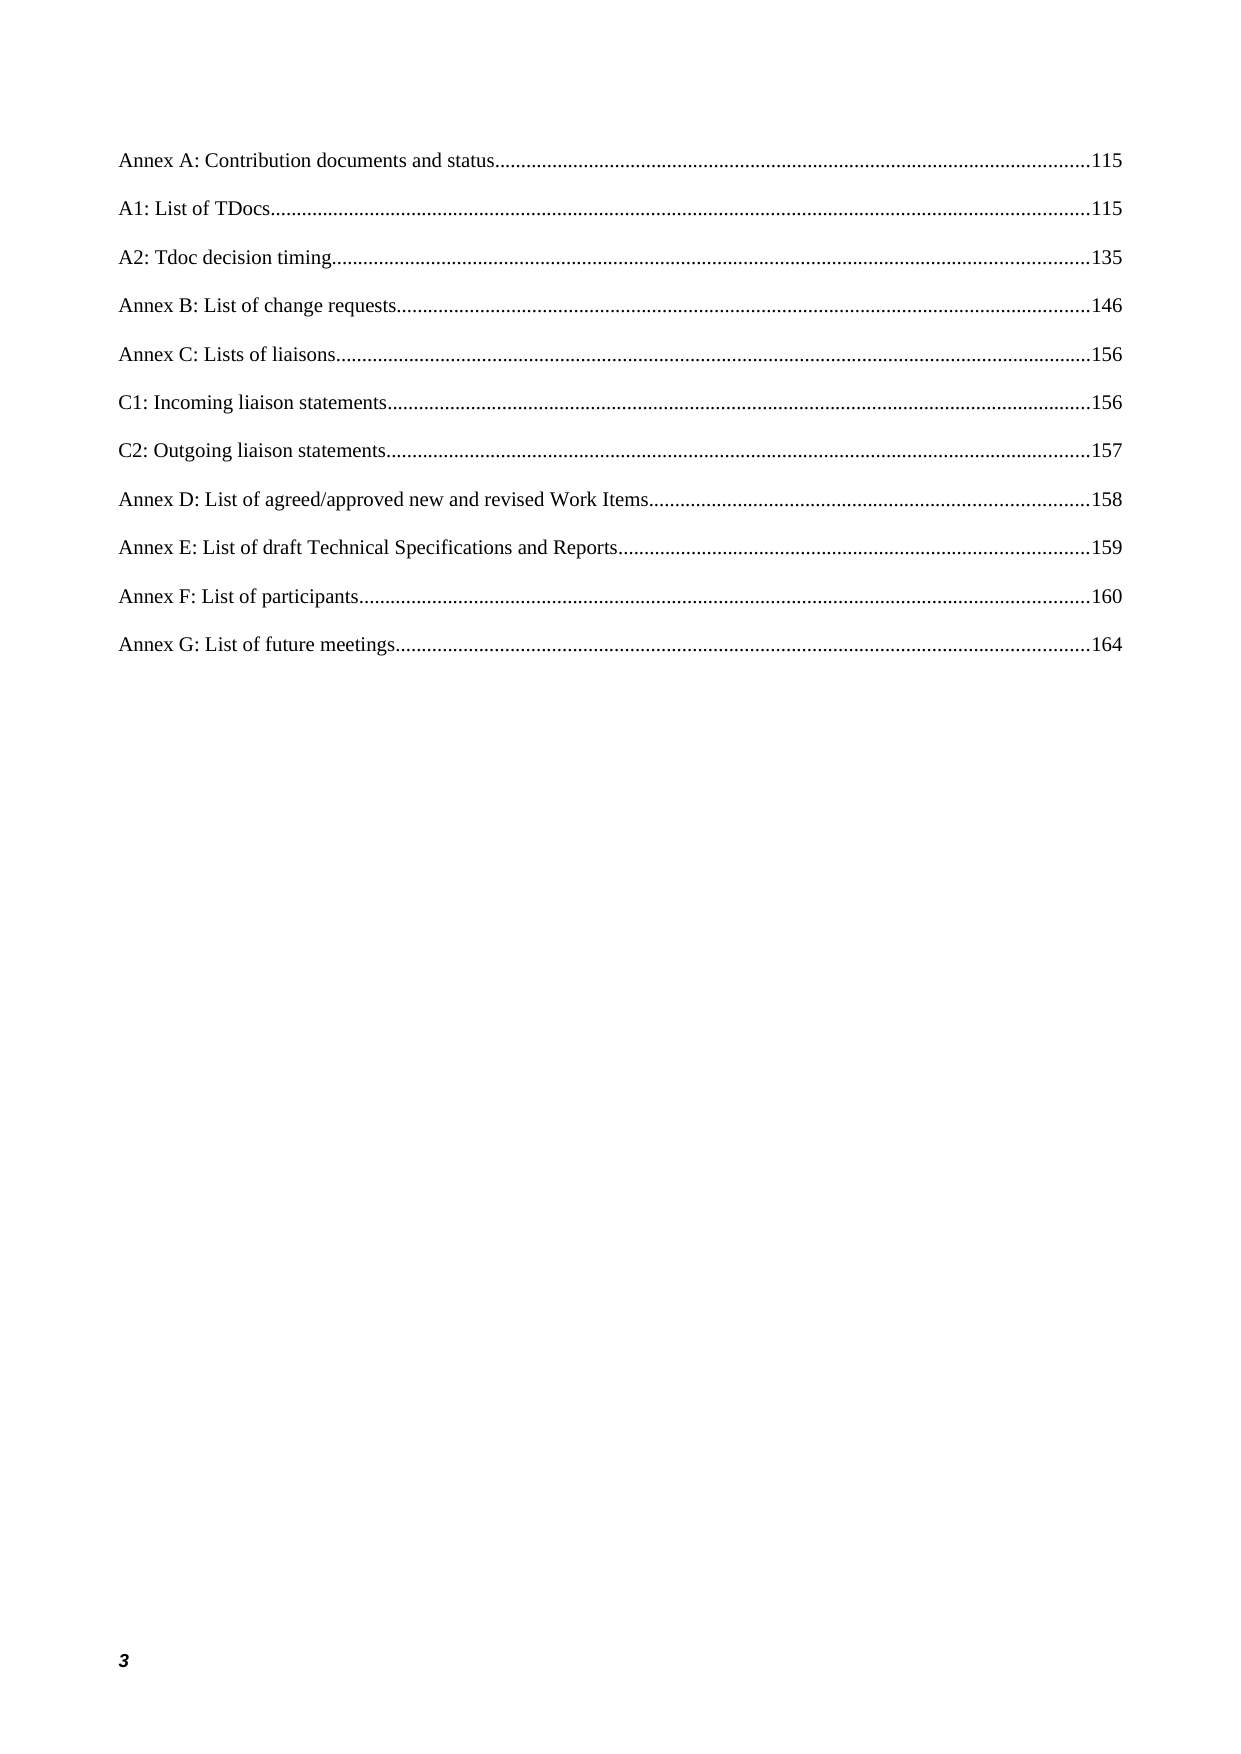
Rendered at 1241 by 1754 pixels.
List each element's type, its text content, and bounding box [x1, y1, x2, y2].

text C2: Outgoing liaison statements 157 [118, 438, 1122, 462]
text Annex A: Contribution documents and status 115 [118, 148, 1078, 172]
text C1: Incoming liaison statements 156 [118, 390, 1122, 414]
text Annex B: List of change requests 146 [118, 293, 1078, 317]
text Annex E: List of draft Technical Specifications and Reports 159 [118, 535, 1078, 559]
text Annex D: List of agreed/approved new and revised Work Items 158 [118, 487, 1078, 511]
text A2: Tdoc decision timing 135 [118, 244, 1122, 269]
text Annex C: Lists of liaisons 156 [118, 341, 1078, 366]
text Annex G: List of future meetings 164 [118, 632, 1078, 656]
text A1: List of TDocs 115 [118, 196, 1122, 220]
text Annex F: List of participants 160 [118, 584, 1078, 608]
